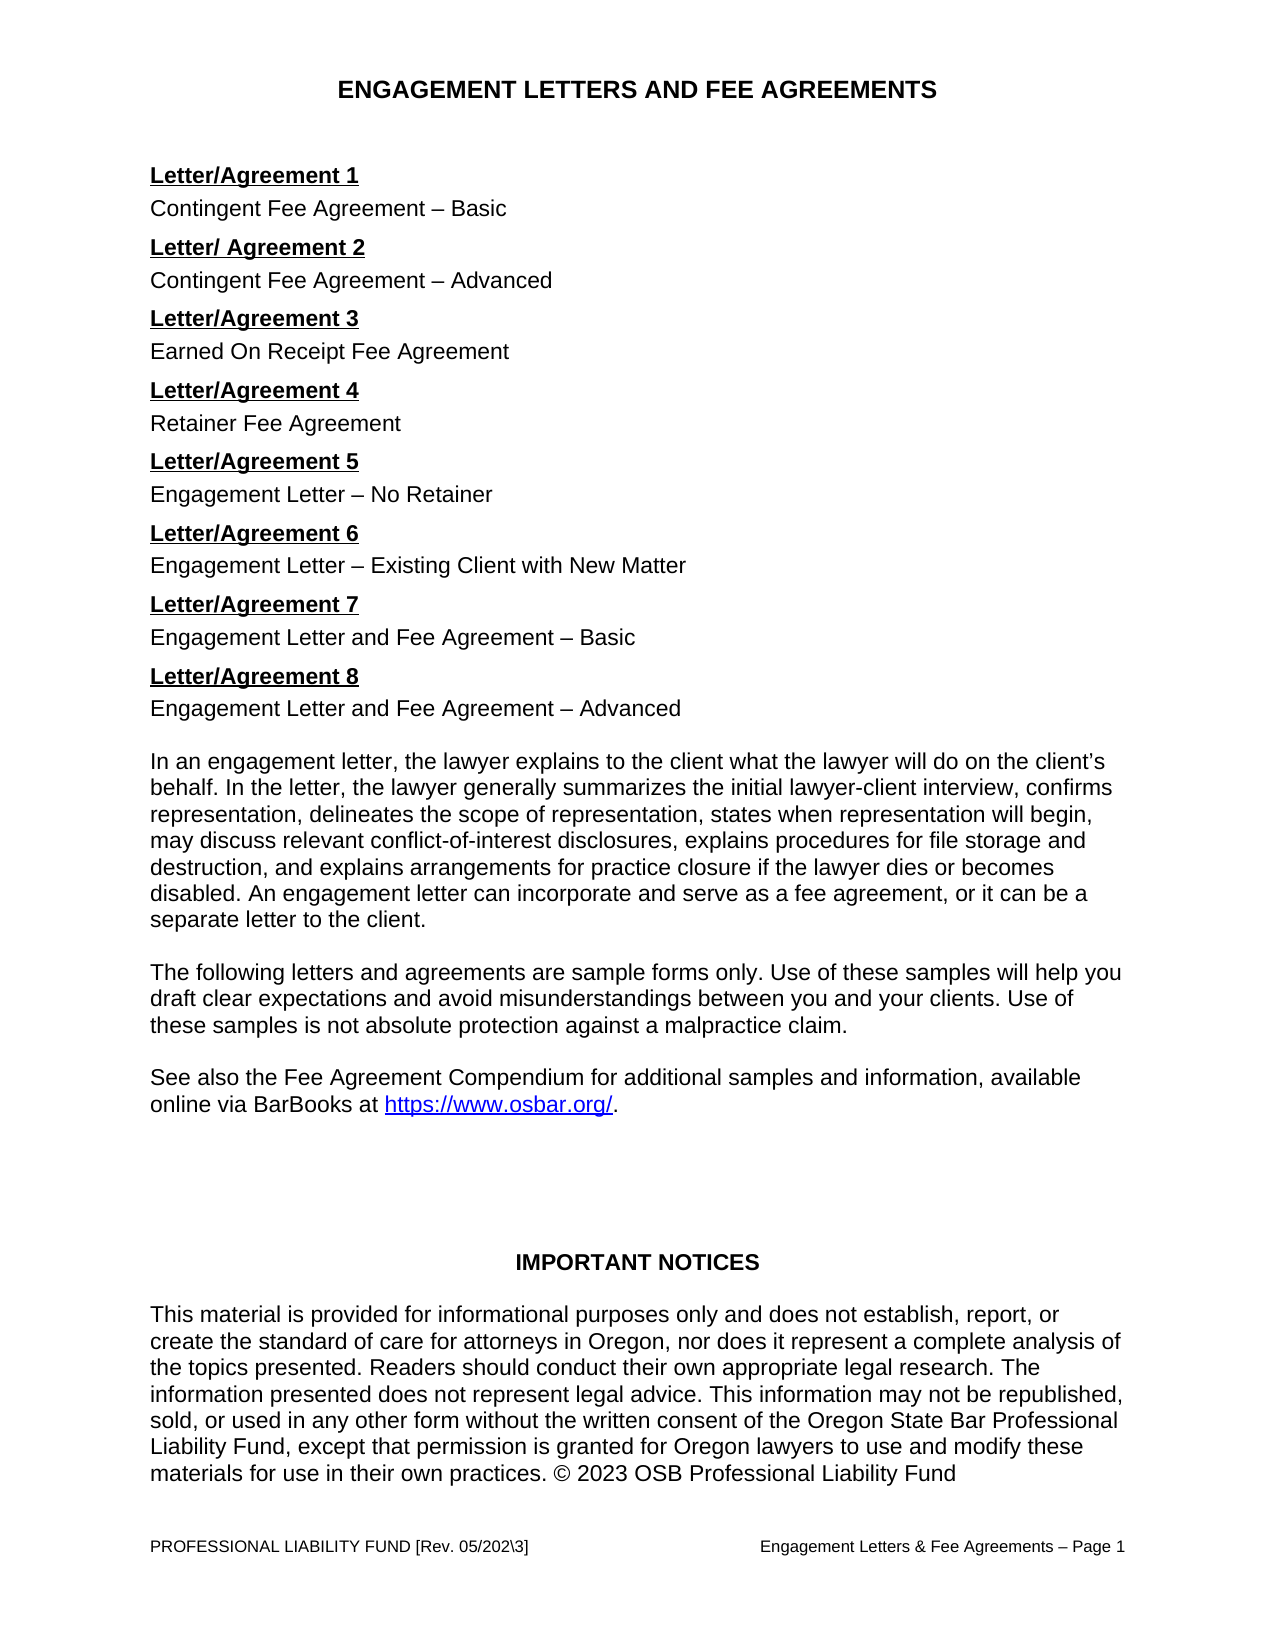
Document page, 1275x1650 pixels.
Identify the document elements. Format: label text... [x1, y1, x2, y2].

subtitle Letter/Agreement 6 [150, 520, 1125, 546]
text Engagement Letter – No Retainer [150, 481, 1125, 507]
text This material is provided for informational purposes only and does not establish, report, or create the standard of care for attorneys in Oregon, nor does it represent a complete analysis of the topics presented. Readers should conduct their own appropriate legal research. The information presented does not represent legal advice. This information may not be republished, sold, or used in any other form without the written consent of the Oregon State Bar Professional Liability Fund, except that permission is granted for Oregon lawyers to use and modify these materials for use in their own practices. © 2023 OSB Professional Liability Fund [150, 1301, 1125, 1486]
text Earned On Receipt Fee Agreement [150, 338, 1125, 364]
subtitle Letter/Agreement 1 [150, 162, 1125, 189]
text Contingent Fee Agreement – Basic [150, 195, 1125, 221]
subtitle Letter/ Agreement 2 [150, 234, 1125, 260]
subtitle Letter/Agreement 8 [150, 663, 1125, 689]
text The following letters and agreements are sample forms only. Use of these samples will help you draft clear expectations and avoid misunderstandings between you and your clients. Use of these samples is not absolute protection against a malpractice claim. [150, 959, 1125, 1038]
text Engagement Letter and Fee Agreement – Advanced [150, 695, 1125, 722]
text Contingent Fee Agreement – Advanced [150, 267, 1125, 293]
text Engagement Letter and Fee Agreement – Basic [150, 624, 1125, 650]
text Retainer Fee Agreement [150, 409, 1125, 436]
text IMPORTANT NOTICES [150, 1249, 1125, 1275]
subtitle Letter/Agreement 3 [150, 305, 1125, 332]
text See also the Fee Agreement Compendium for additional samples and information, available online via BarBooks at https://www.osbar.org/. [150, 1064, 1125, 1117]
subtitle Letter/Agreement 7 [150, 591, 1125, 618]
subtitle Letter/Agreement 5 [150, 448, 1125, 475]
text In an engagement letter, the lawyer explains to the client what the lawyer will do on the client’s behalf. In the letter, the lawyer generally summarizes the initial lawyer-client interview, confirms representation, delineates the scope of representation, states when representation will begin, may discuss relevant conflict-of-interest disclosures, explains procedures for file storage and destruction, and explains arrangements for practice closure if the lawyer dies or becomes disabled. An engagement letter can incorporate and serve as a fee agreement, or it can be a separate letter to the client. [150, 748, 1125, 932]
subtitle Letter/Agreement 4 [150, 377, 1125, 403]
text Engagement Letter – Existing Client with New Matter [150, 552, 1125, 579]
